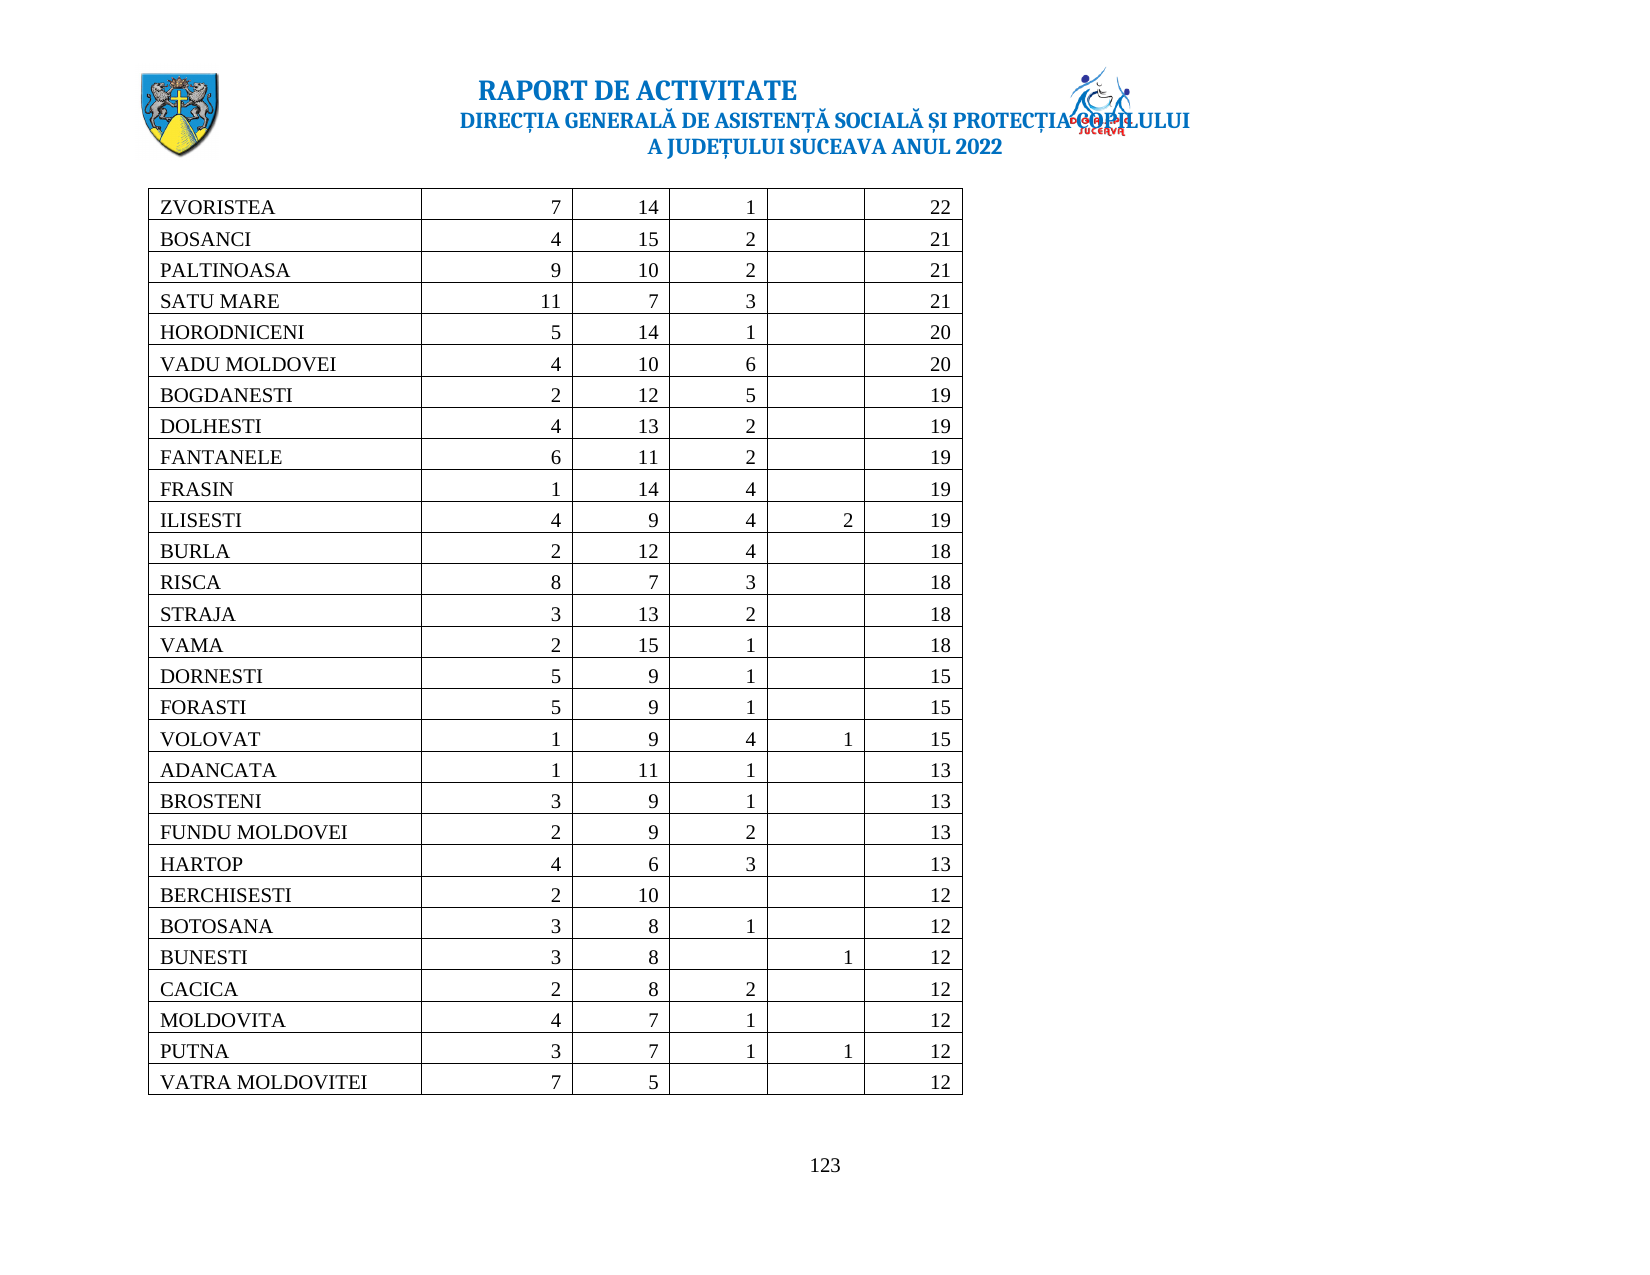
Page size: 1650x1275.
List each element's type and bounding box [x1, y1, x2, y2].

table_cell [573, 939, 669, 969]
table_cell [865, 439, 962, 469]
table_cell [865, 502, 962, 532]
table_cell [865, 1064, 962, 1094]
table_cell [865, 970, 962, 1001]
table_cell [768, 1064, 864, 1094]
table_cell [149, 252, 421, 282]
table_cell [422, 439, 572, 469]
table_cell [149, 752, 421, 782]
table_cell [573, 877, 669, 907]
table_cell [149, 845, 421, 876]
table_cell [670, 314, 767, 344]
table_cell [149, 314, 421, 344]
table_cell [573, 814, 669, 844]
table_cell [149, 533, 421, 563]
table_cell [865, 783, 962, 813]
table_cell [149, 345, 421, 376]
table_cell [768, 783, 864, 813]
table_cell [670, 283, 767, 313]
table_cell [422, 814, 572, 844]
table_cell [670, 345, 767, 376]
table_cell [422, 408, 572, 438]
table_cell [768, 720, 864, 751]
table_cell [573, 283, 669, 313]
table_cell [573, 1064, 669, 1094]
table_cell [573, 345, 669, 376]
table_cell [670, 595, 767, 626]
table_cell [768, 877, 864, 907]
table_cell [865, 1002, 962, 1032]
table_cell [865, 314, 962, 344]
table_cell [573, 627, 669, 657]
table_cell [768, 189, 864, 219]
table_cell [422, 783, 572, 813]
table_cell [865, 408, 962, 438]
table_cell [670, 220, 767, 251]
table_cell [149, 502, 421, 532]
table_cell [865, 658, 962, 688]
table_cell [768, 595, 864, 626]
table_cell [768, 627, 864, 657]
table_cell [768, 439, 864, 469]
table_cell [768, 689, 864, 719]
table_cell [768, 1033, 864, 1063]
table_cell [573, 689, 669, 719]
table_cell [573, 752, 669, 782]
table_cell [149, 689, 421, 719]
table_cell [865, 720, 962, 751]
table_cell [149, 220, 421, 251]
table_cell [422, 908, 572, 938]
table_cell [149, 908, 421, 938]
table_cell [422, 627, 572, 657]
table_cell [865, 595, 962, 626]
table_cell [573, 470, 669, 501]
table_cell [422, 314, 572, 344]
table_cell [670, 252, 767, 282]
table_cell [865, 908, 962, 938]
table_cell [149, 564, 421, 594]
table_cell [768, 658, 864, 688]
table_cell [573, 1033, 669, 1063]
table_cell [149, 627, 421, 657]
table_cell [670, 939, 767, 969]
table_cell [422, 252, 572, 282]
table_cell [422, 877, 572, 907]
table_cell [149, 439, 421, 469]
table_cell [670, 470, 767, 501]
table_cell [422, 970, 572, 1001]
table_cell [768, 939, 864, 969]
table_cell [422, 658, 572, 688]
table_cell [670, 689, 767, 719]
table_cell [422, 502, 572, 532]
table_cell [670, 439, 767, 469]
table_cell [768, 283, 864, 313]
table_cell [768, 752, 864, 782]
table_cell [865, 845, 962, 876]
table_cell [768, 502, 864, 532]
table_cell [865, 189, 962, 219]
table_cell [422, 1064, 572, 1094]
picture [135, 63, 219, 161]
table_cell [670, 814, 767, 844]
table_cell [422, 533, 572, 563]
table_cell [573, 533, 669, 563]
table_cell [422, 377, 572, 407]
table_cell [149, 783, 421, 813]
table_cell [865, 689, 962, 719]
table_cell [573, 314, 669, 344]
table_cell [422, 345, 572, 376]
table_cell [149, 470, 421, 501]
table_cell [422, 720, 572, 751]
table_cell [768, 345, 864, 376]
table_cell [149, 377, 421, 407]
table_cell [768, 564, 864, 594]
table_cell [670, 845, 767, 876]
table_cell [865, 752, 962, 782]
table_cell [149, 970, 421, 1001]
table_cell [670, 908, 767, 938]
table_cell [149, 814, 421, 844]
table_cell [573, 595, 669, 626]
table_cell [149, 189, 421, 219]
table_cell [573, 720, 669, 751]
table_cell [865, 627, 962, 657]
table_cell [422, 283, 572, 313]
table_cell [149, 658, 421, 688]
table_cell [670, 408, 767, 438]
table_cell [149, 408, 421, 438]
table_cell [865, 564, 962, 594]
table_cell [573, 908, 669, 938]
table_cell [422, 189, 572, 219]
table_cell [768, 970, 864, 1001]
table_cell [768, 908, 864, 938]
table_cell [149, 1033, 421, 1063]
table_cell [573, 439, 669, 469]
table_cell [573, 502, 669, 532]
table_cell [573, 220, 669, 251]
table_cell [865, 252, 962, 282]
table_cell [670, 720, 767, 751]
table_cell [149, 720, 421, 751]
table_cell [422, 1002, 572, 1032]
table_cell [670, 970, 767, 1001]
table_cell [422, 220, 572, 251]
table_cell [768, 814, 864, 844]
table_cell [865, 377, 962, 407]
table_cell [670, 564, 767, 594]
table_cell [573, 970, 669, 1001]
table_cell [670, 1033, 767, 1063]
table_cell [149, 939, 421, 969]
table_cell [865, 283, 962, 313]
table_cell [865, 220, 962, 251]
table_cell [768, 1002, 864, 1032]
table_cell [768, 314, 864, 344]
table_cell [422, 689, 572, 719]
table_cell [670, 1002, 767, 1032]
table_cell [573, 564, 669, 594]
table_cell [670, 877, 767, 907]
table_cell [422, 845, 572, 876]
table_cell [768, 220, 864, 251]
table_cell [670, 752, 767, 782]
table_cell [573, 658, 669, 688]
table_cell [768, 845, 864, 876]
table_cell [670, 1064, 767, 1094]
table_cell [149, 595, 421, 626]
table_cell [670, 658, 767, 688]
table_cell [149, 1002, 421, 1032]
picture [1061, 64, 1153, 137]
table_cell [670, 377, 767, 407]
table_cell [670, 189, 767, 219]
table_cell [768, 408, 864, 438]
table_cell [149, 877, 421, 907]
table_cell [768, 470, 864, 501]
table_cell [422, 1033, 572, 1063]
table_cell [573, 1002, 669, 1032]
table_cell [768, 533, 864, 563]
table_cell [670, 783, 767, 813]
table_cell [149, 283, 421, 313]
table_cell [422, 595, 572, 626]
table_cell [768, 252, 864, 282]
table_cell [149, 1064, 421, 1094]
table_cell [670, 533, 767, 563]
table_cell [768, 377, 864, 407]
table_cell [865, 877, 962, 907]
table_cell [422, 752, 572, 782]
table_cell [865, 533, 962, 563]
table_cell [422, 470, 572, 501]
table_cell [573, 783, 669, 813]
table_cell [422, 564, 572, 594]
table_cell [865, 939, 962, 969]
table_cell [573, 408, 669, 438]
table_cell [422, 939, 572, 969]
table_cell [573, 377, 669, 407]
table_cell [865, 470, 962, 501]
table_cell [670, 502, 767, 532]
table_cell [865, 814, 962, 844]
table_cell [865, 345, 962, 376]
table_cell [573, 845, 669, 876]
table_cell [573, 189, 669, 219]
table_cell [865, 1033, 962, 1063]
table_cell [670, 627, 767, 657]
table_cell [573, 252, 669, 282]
